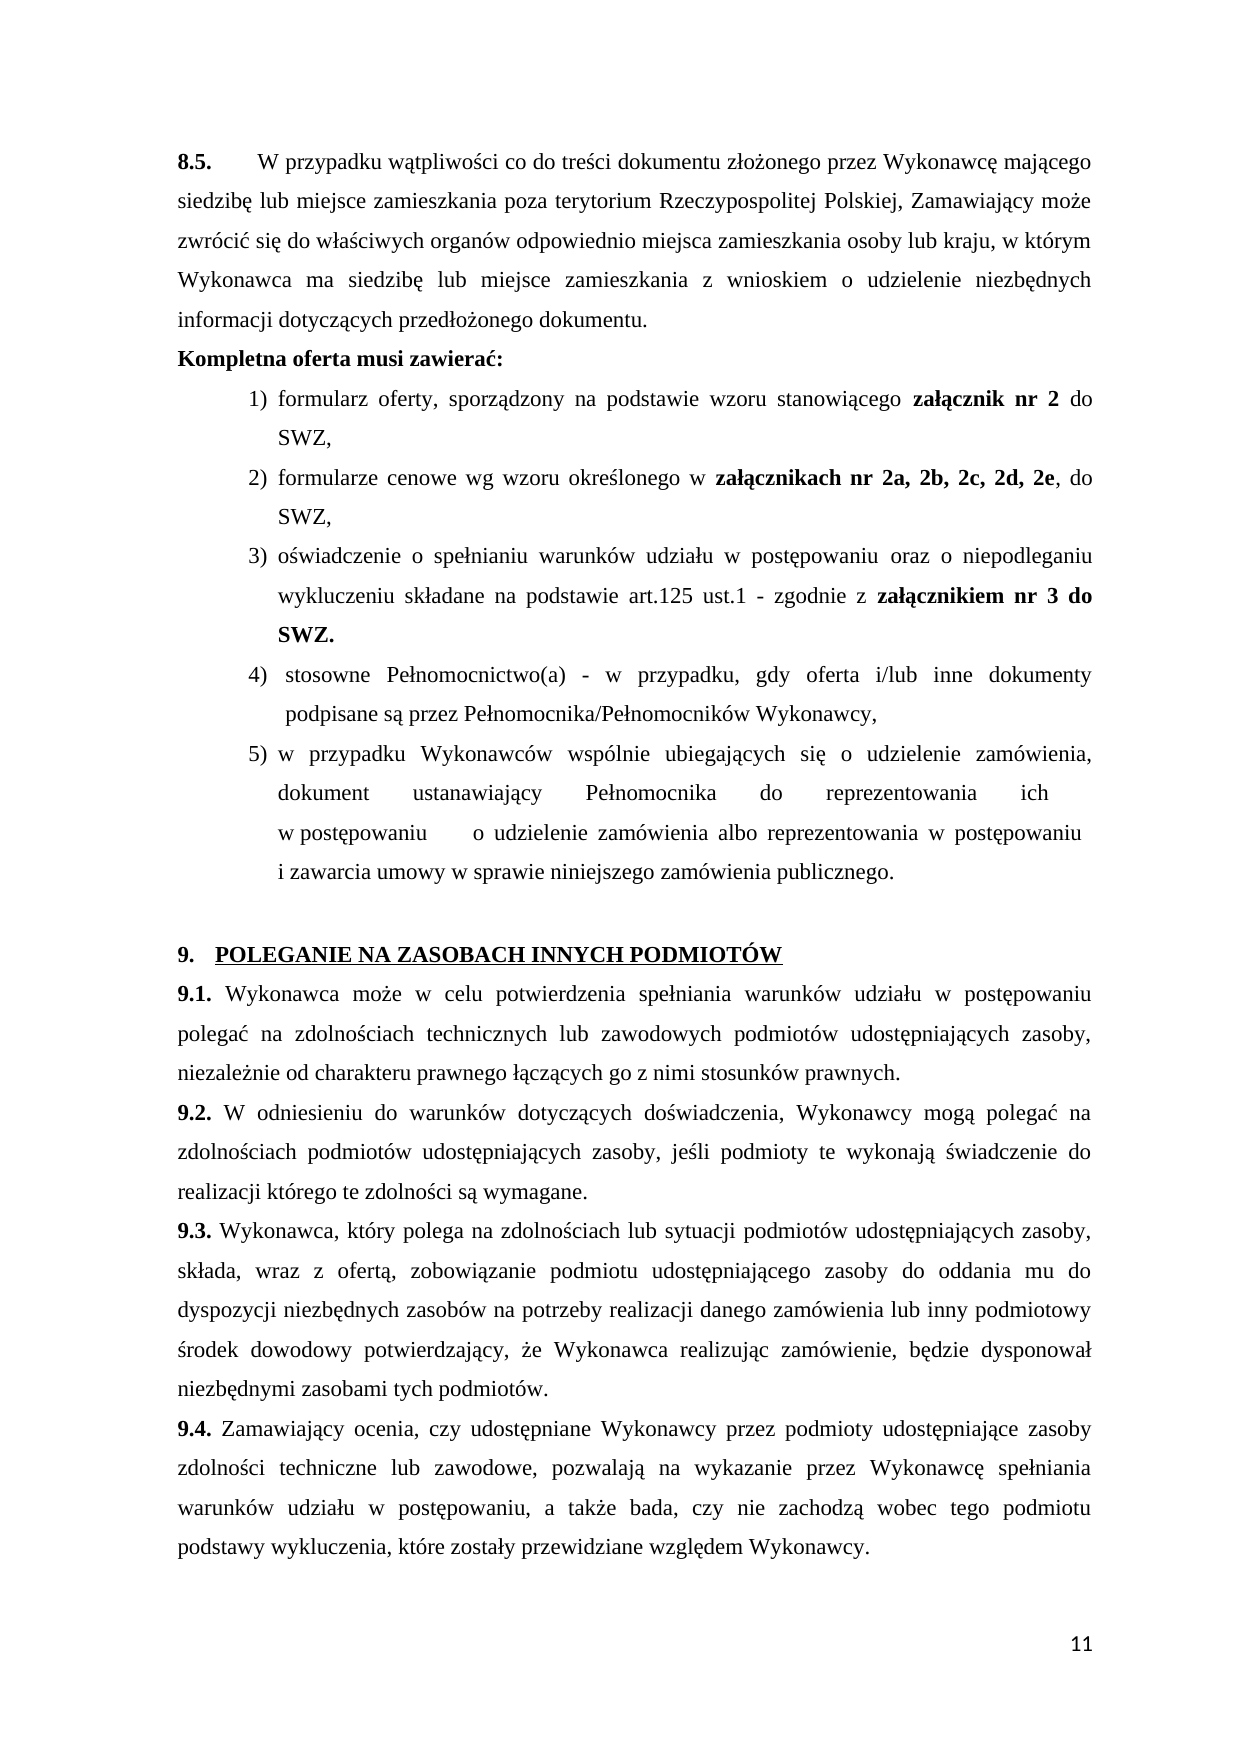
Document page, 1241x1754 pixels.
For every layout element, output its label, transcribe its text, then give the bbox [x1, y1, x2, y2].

text 9.4. Zamawiający ocenia, czy udostępniane Wykonawcy przez podmioty udostępniające zasoby zdolności techniczne lub zawodowe, pozwalają na wykazanie przez Wykonawcę spełniania warunków udziału w postępowaniu, a także bada, czy nie zachodzą wobec tego podmiotu podstawy wykluczenia, które zostały przewidziane względem Wykonawcy. [177, 1415, 1093, 1559]
list W przypadku wątpliwości co do treści dokumentu złożonego przez Wykonawcę mającego siedzibę lub miejsce zamieszkania poza terytorium Rzeczypospolitej Polskiej, Zamawiający może zwrócić się do właściwych organów odpowiednio miejsca zamieszkania osoby lub kraju, w którym Wykonawca ma siedzibę lub miejsce zamieszkania z wnioskiem o udzielenie niezbędnych informacji dotyczących przedłożonego dokumentu. [177, 148, 1093, 332]
list 9.1. Wykonawca może w celu potwierdzenia spełniania warunków udziału w postępowaniu polegać na zdolnościach technicznych lub zawodowych podmiotów udostępniających zasoby, niezależnie od charakteru prawnego łączących go z nimi stosunków prawnych. [177, 980, 1093, 1086]
list w przypadku Wykonawców wspólnie ubiegających się o udzielenie zamówienia, dokument ustanawiający Pełnomocnika do reprezentowania ich w postępowaniu o udzielenie zamówienia albo reprezentowania w postępowaniu i zawarcia umowy w sprawie niniejszego zamówienia publicznego. [248, 740, 1093, 885]
list stosowne Pełnomocnictwo(a) - w przypadku, gdy oferta i/lub inne dokumenty podpisane są przez Pełnomocnika/Pełnomocników Wykonawcy, [248, 661, 1093, 727]
text 9.3. Wykonawca, który polega na zdolnościach lub sytuacji podmiotów udostępniających zasoby, składa, wraz z ofertą, zobowiązanie podmiotu udostępniającego zasoby do oddania mu do dyspozycji niezbędnych zasobów na potrzeby realizacji danego zamówienia lub inny podmiotowy środek dowodowy potwierdzający, że Wykonawca realizując zamówienie, będzie dysponował niezbędnymi zasobami tych podmiotów. [177, 1217, 1093, 1402]
list formularze cenowe wg wzoru określonego w załącznikach nr 2a, 2b, 2c, 2d, 2e, do SWZ, [248, 463, 1093, 529]
text Kompletna oferta musi zawierać: [177, 345, 1093, 371]
text 9.2. W odniesieniu do warunków dotyczących doświadczenia, Wykonawcy mogą polegać na zdolnościach podmiotów udostępniających zasoby, jeśli podmioty te wykonają świadczenie do realizacji którego te zdolności są wymagane. [177, 1099, 1093, 1204]
list POLEGANIE NA ZASOBACH INNYCH PODMIOTÓW [177, 941, 1093, 967]
list oświadczenie o spełnianiu warunków udziału w postępowaniu oraz o niepodleganiu wykluczeniu składane na podstawie art.125 ust.1 - zgodnie z załącznikiem nr 3 do SWZ. [248, 542, 1093, 648]
list formularz oferty, sporządzony na podstawie wzoru stanowiącego załącznik nr 2 do SWZ, [248, 384, 1093, 450]
